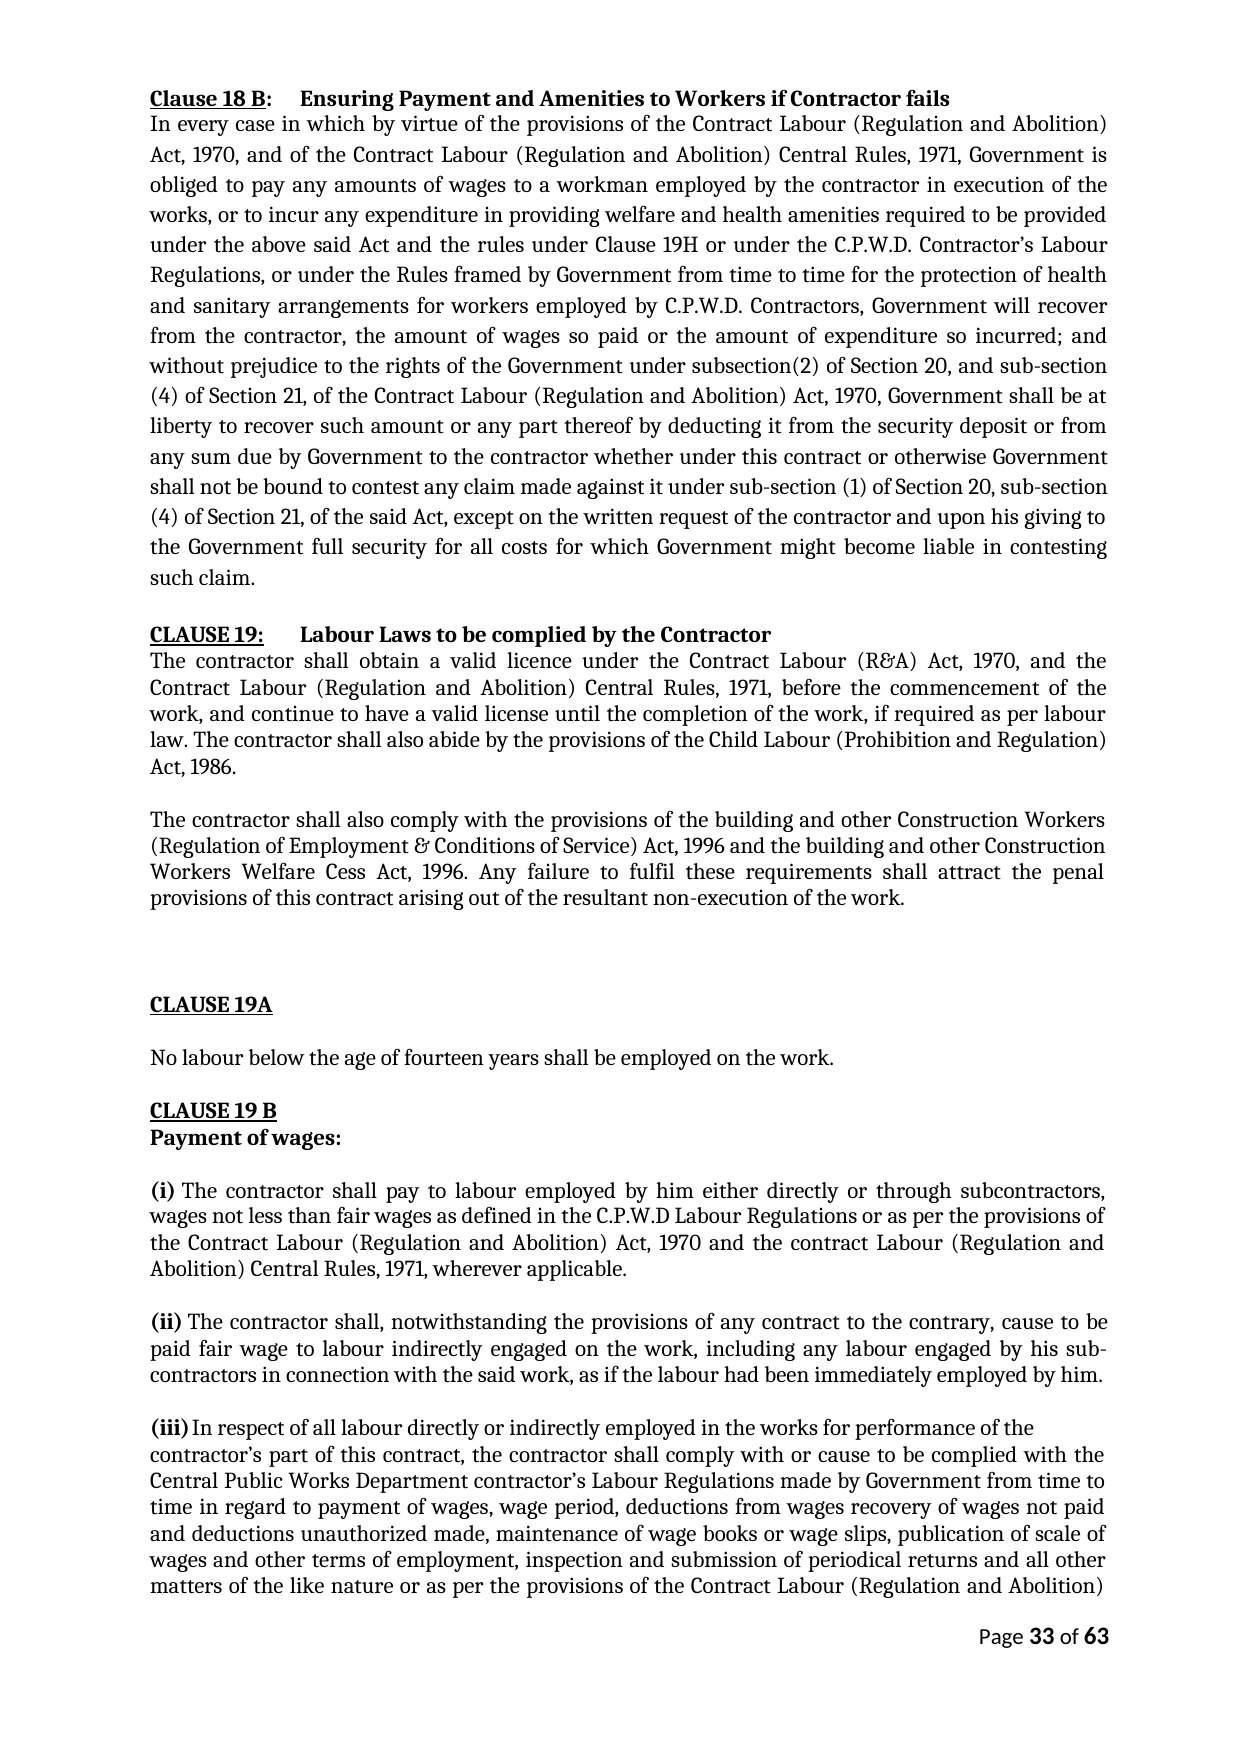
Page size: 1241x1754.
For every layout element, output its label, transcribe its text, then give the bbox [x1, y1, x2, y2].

text In every case in which by virtue of the provisions of the Contract Labour (Regulation and Abolition) Act, 1970, and of the Contract Labour (Regulation and Abolition) Central Rules, 1971, Government is obliged to pay any amounts of wages to a workman employed by the contractor in execution of the works, or to incur any expenditure in providing welfare and health amenities required to be provided under the above said Act and the rules under Clause 19H or under the C.P.W.D. Contractor’s Labour Regulations, or under the Rules framed by Government from time to time for the protection of health and sanitary arrangements for workers employed by C.P.W.D. Contractors, Government will recover from the contractor, the amount of wages so paid or the amount of expenditure so incurred; and without prejudice to the rights of the Government under subsection(2) of Section 20, and sub-section (4) of Section 21, of the Contract Labour (Regulation and Abolition) Act, 1970, Government shall be at liberty to recover such amount or any part thereof by deducting it from the security deposit or from any sum due by Government to the contractor whether under this contract or otherwise Government shall not be bound to contest any claim made against it under sub-section (1) of Section 20, sub-section (4) of Section 21, of the said Act, except on the written request of the contractor and upon his giving to the Government full security for all costs for which Government might become liable in contesting such claim. [150, 111, 1109, 591]
text The contractor shall also comply with the provisions of the building and other Construction Workers (Regulation of Employment & Conditions of Service) Act, 1996 and the building and other Construction Workers Welfare Cess Act, 1996. Any failure to fulfil these requirements shall attract the penal provisions of this contract arising out of the resultant non-execution of the work. [150, 807, 1107, 911]
list In respect of all labour directly or indirectly employed in the works for performance of the [150, 1415, 1109, 1441]
text CLAUSE 19 B [150, 1098, 1109, 1124]
text Payment of wages: [150, 1124, 1109, 1151]
text CLAUSE 19A [150, 991, 1109, 1018]
text Clause 18 B: Ensuring Payment and Amenities to Workers if Contractor fails [150, 85, 1107, 111]
text The contractor shall obtain a valid licence under the Contract Labour (R&A) Act, 1970, and the Contract Labour (Regulation and Abolition) Central Rules, 1971, before the commencement of the work, and continue to have a valid license until the completion of the work, if required as per labour law. The contractor shall also abide by the provisions of the Child Labour (Prohibition and Regulation) Act, 1986. [150, 648, 1109, 780]
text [150, 1441, 1107, 1599]
list The contractor shall pay to labour employed by him either directly or through subcontractors, wages not less than fair wages as defined in the C.P.W.D Labour Regulations or as per the provisions of the Contract Labour (Regulation and Abolition) Act, 1970 and the contract Labour (Regulation and Abolition) Central Rules, 1971, wherever applicable. [150, 1177, 1107, 1282]
text No labour below the age of fourteen years shall be employed on the work. [150, 1045, 1109, 1071]
list The contractor shall, notwithstanding the provisions of any contract to the contrary, cause to be paid fair wage to labour indirectly engaged on the work, including any labour engaged by his sub-contractors in connection with the said work, as if the labour had been immediately employed by him. [150, 1309, 1109, 1388]
text CLAUSE 19: Labour Laws to be complied by the Contractor [150, 622, 1109, 648]
